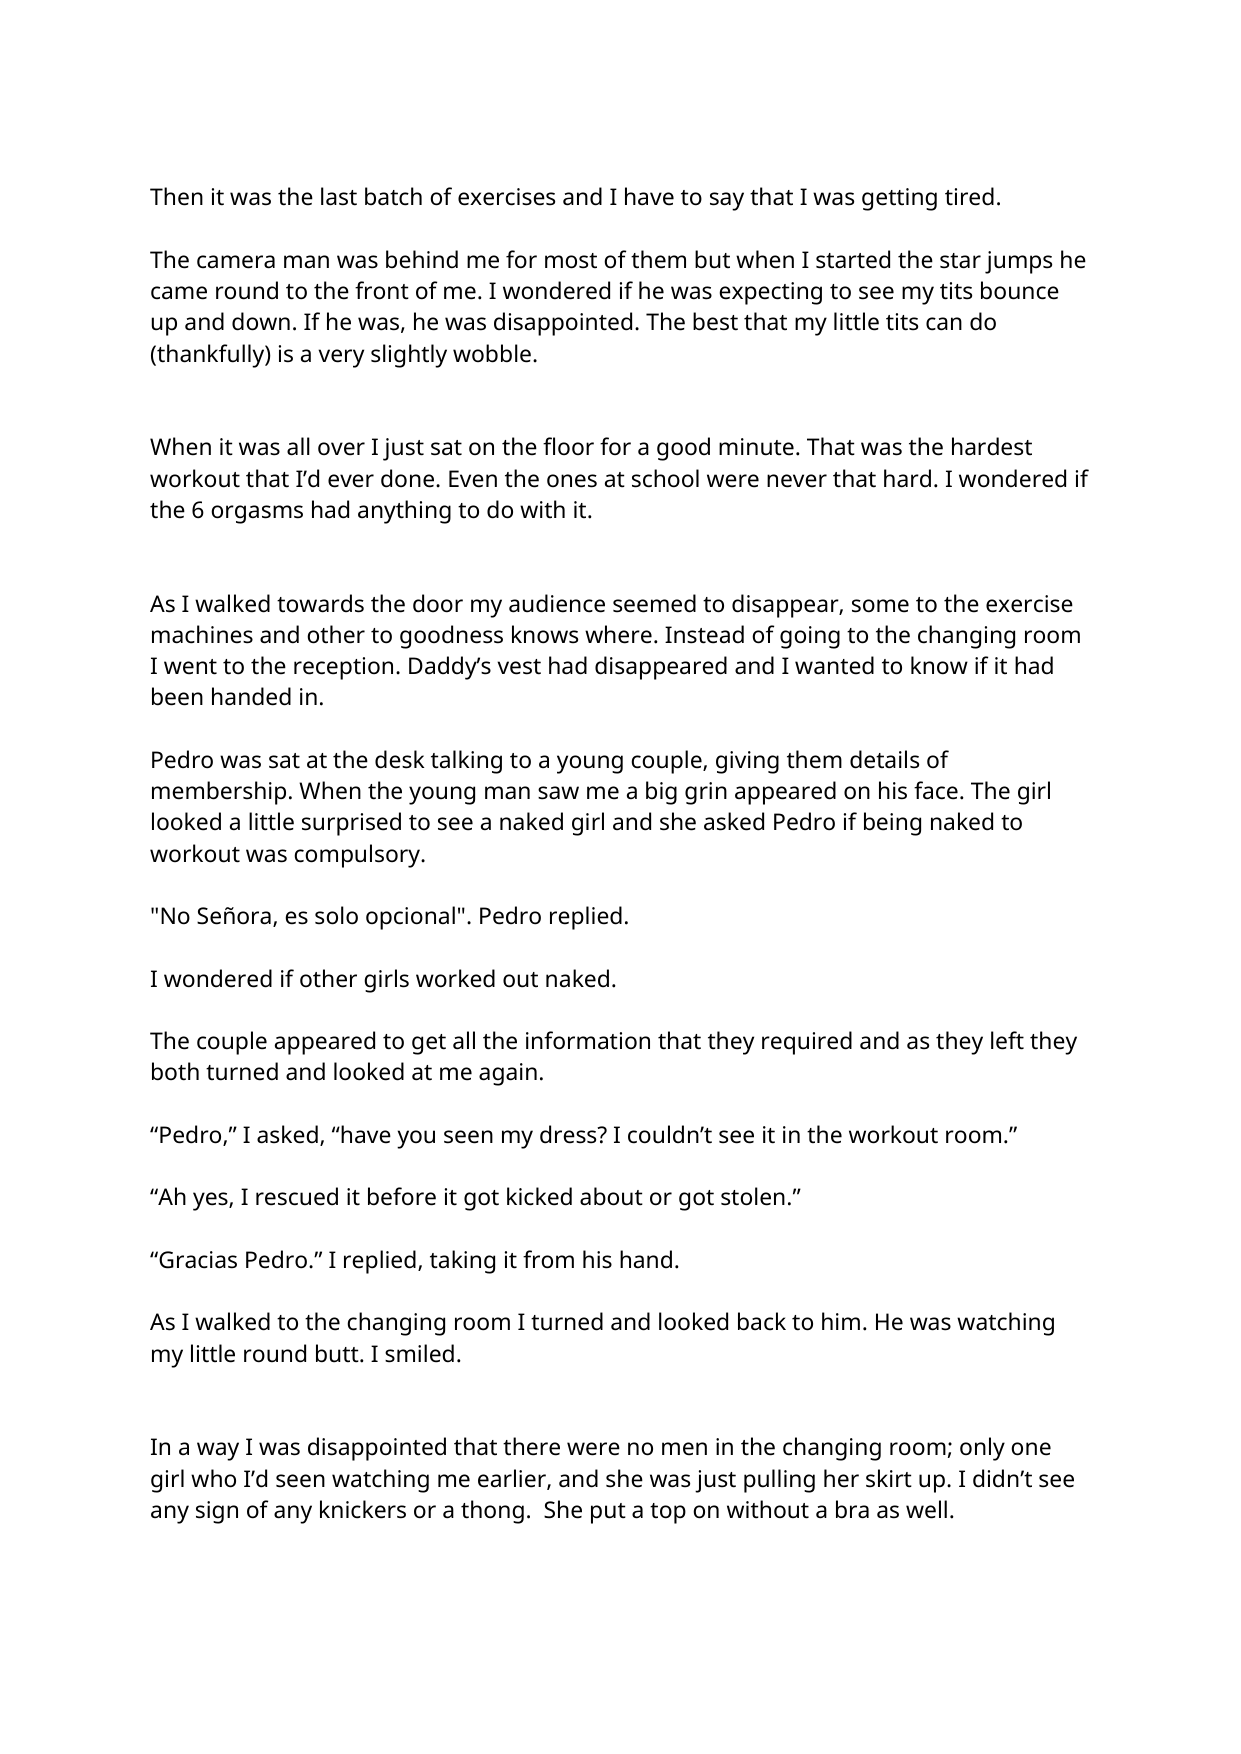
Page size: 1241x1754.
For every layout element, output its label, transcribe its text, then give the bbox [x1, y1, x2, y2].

text “Gracias Pedro.” I replied, taking it from his hand. [150, 1244, 1090, 1275]
text As I walked towards the door my audience seemed to disappear, some to the exercise machines and other to goodness knows where. Instead of going to the changing room I went to the reception. Daddy’s vest had disappeared and I wanted to know if it had been handed in. [150, 587, 1090, 712]
text The couple appeared to get all the information that they required and as they left they both turned and looked at me again. [150, 1025, 1090, 1087]
text Pedro was sat at the desk talking to a young couple, giving them details of membership. When the young man saw me a big grin appeared on his face. The girl looked a little surprised to see a naked girl and she asked Pedro if being naked to workout was compulsory. [150, 744, 1090, 869]
text Then it was the last batch of exercises and I have to say that I was getting tired. [150, 181, 1090, 212]
text The camera man was behind me for most of them but when I started the star jumps he came round to the front of me. I wondered if he was expecting to see my tits bounce up and down. If he was, he was disappointed. The best that my little tits can do (thankfully) is a very slightly wobble. [150, 244, 1090, 369]
text When it was all over I just sat on the floor for a good minute. That was the hardest workout that I’d ever done. Even the ones at school were never that hard. I wondered if the 6 orgasms had anything to do with it. [150, 431, 1090, 525]
text “Ah yes, I rescued it before it got kicked about or got stolen.” [150, 1181, 1090, 1212]
text “Pedro,” I asked, “have you seen my dress? I couldn’t see it in the workout room.” [150, 1119, 1090, 1150]
text "No Señora, es solo opcional". Pedro replied. [150, 900, 1090, 931]
text In a way I was disappointed that there were no men in the changing room; only one girl who I’d seen watching me earlier, and she was just pulling her skirt up. I didn’t see any sign of any knickers or a thong. She put a top on without a bra as well. [150, 1431, 1090, 1525]
text I wondered if other girls worked out naked. [150, 962, 1090, 994]
text As I walked to the changing room I turned and looked back to him. He was watching my little round butt. I smiled. [150, 1306, 1090, 1369]
